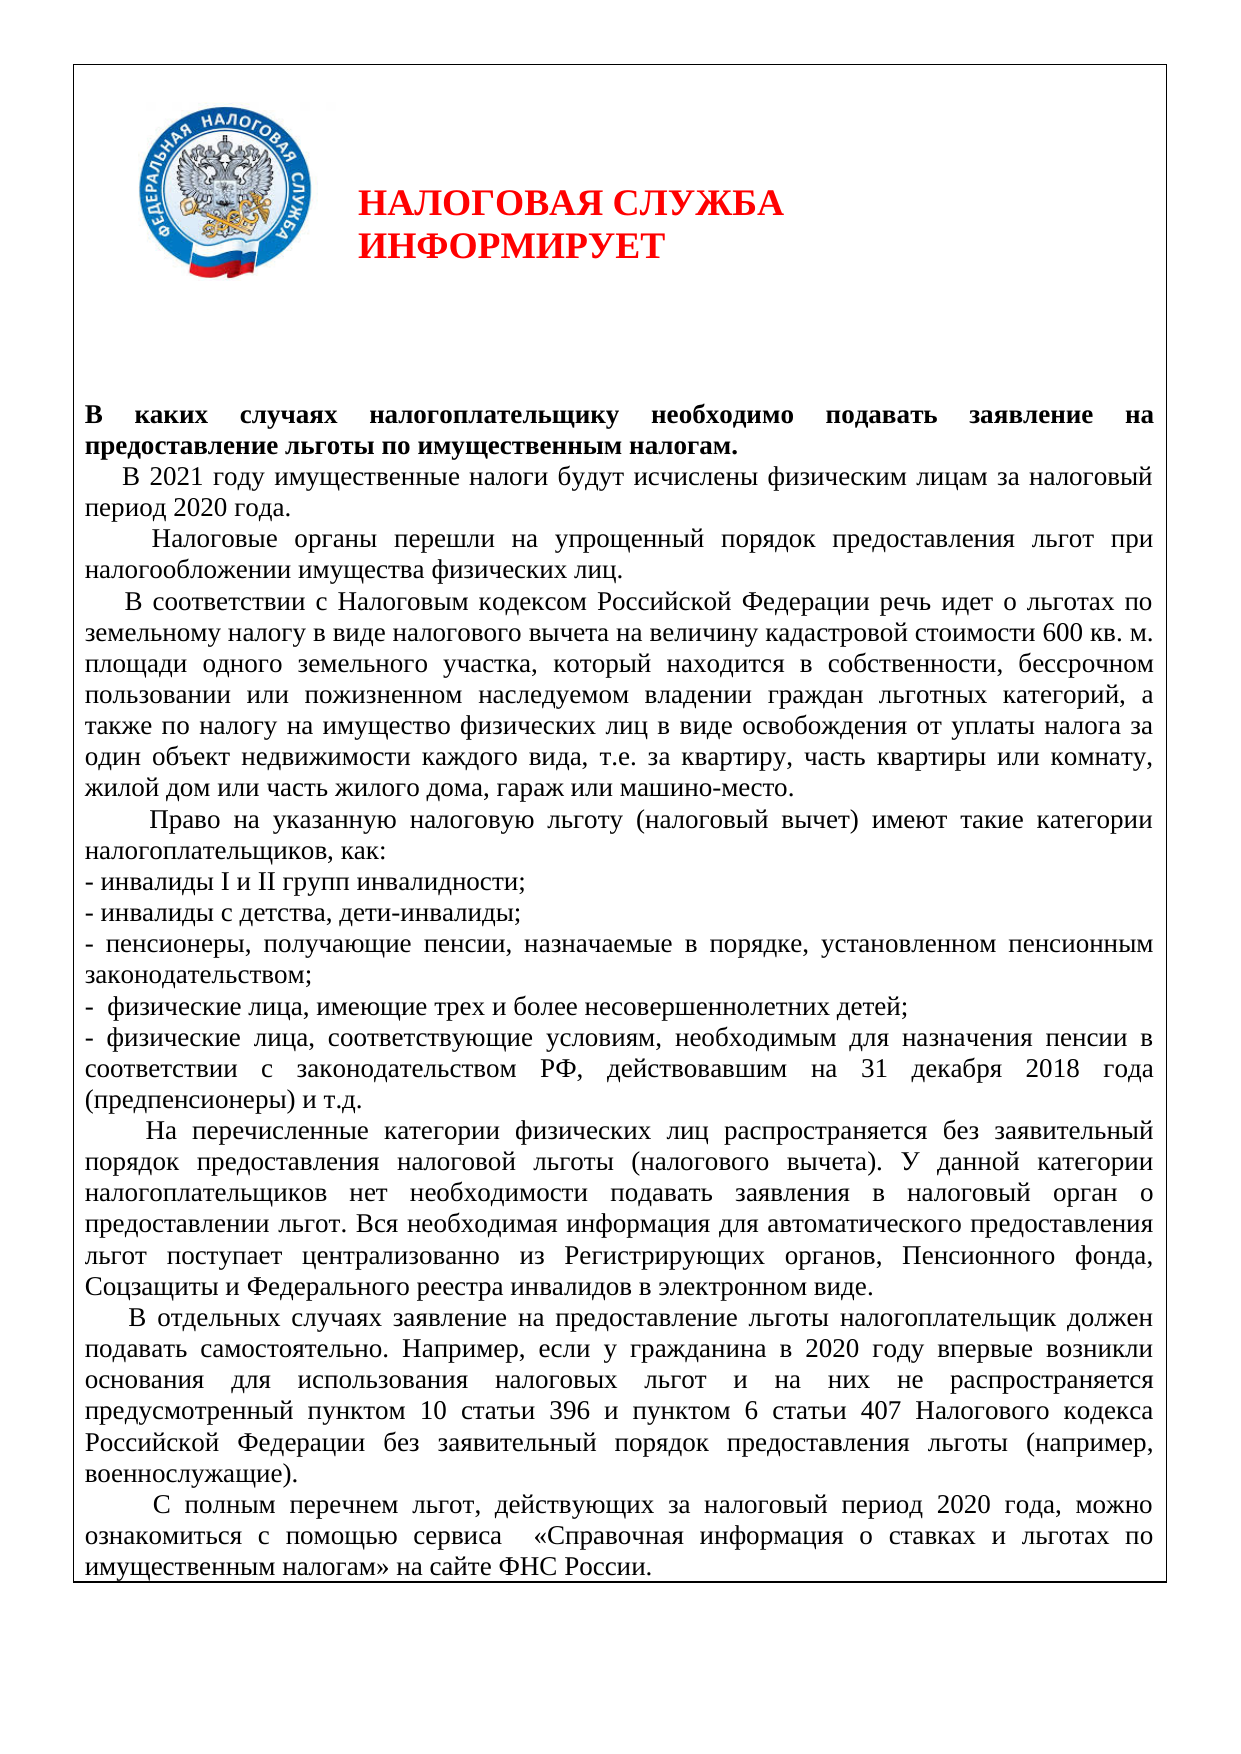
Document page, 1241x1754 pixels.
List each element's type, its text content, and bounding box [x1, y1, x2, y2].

picture [111, 102, 340, 281]
table_header НАЛОГОВАЯ СЛУЖБА ИНФОРМИРУЕТ В каких случаях налогоплательщику необходимо подавать заявление на предоставление льготы по имущественным налогам. В 2021 году имущественные налоги будут исчислены физическим лицам за налоговый период 2020 года. Налоговые органы перешли на упрощенный порядок предоставления льгот при налогообложении имущества физических лиц. В соответствии с Налоговым кодексом Российской Федерации речь идет о льготах по земельному налогу в виде налогового вычета на величину кадастровой стоимости 600 кв. м. площади одного земельного участка, который находится в собственности, бессрочном пользовании или пожизненном наследуемом владении граждан льготных категорий, а также по налогу на имущество физических лиц в виде освобождения от уплаты налога за один объект недвижимости каждого вида, т.е. за квартиру, часть квартиры или комнату, жилой дом или часть жилого дома, гараж или машино-место. Право на указанную налоговую льготу (налоговый вычет) имеют такие категории налогоплательщиков, как: - инвалиды I и II групп инвалидности; - инвалиды с детства, дети-инвалиды; - пенсионеры, получающие пенсии, назначаемые в порядке, установленном пенсионным законодательством; - физические лица, имеющие трех и более несовершеннолетних детей; - физические лица, соответствующие условиям, необходимым для назначения пенсии в соответствии с законодательством РФ, действовавшим на 31 декабря 2018 года (предпенсионеры) и т.д. На перечисленные категории физических лиц распространяется без заявительный порядок предоставления налоговой льготы (налогового вычета). У данной категории налогоплательщиков нет необходимости подавать заявления в налоговый орган о предоставлении льгот. Вся необходимая информация для автоматического предоставления льгот поступает централизованно из Регистрирующих органов, Пенсионного фонда, Соцзащиты и Федерального реестра инвалидов в электронном виде. В отдельных случаях заявление на предоставление льготы налогоплательщик должен подавать самостоятельно. Например, если у гражданина в 2020 году впервые возникли основания для использования налоговых льгот и на них не распространяется предусмотренный пунктом 10 статьи 396 и пунктом 6 статьи 407 Налогового кодекса Российской Федерации без заявительный порядок предоставления льготы (например, военнослужащие). С полным перечнем льгот, действующих за налоговый период 2020 года, можно ознакомиться с помощью сервиса «Справочная информация о ставках и льготах по имущественным налогам» на сайте ФНС России. [74, 65, 1166, 1581]
